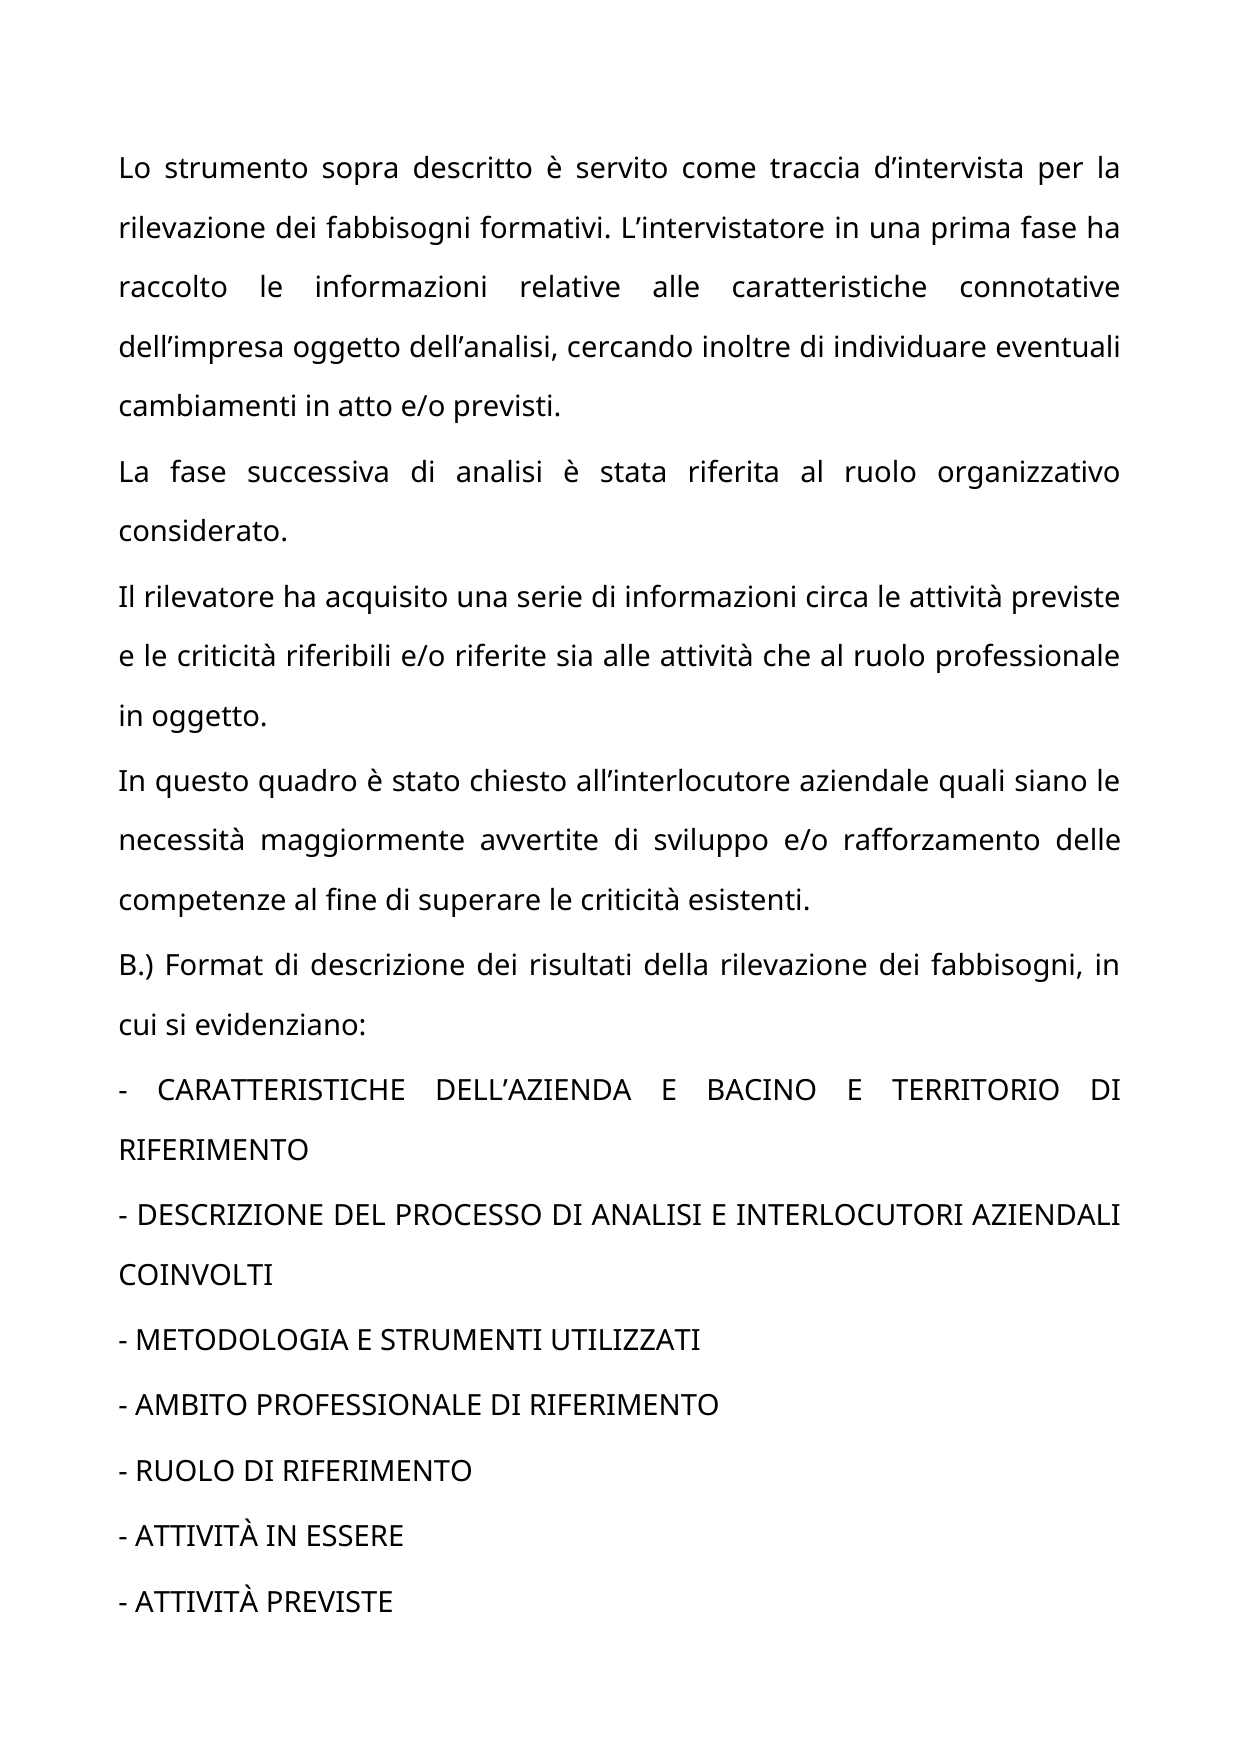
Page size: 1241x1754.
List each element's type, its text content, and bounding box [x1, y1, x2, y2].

text - ATTIVITÀ PREVISTE [118, 1581, 1122, 1621]
text - DESCRIZIONE DEL PROCESSO DI ANALISI E INTERLOCUTORI AZIENDALI COINVOLTI [118, 1194, 1122, 1293]
text - RUOLO DI RIFERIMENTO [118, 1450, 1122, 1490]
text - METODOLOGIA E STRUMENTI UTILIZZATI [118, 1319, 1122, 1359]
text - CARATTERISTICHE DELL’AZIENDA E BACINO E TERRITORIO DI RIFERIMENTO [118, 1069, 1122, 1169]
text La fase successiva di analisi è stata riferita al ruolo organizzativo considerato. [118, 451, 1122, 550]
text - ATTIVITÀ IN ESSERE [118, 1516, 1122, 1555]
text - AMBITO PROFESSIONALE DI RIFERIMENTO [118, 1385, 1122, 1424]
text Il rilevatore ha acquisito una serie di informazioni circa le attività previste e le criticità riferibili e/o riferite sia alle attività che al ruolo professionale in oggetto. [118, 576, 1122, 734]
text B.) Format di descrizione dei risultati della rilevazione dei fabbisogni, in cui si evidenziano: [118, 944, 1122, 1044]
text In questo quadro è stato chiesto all’interlocutore aziendale quali siano le necessità maggiormente avvertite di sviluppo e/o rafforzamento delle competenze al fine di superare le criticità esistenti. [118, 760, 1122, 919]
text Lo strumento sopra descritto è servito come traccia d’intervista per la rilevazione dei fabbisogni formativi. L’intervistatore in una prima fase ha raccolto le informazioni relative alle caratteristiche connotative dell’impresa oggetto dell’analisi, cercando inoltre di individuare eventuali cambiamenti in atto e/o previsti. [118, 148, 1122, 425]
